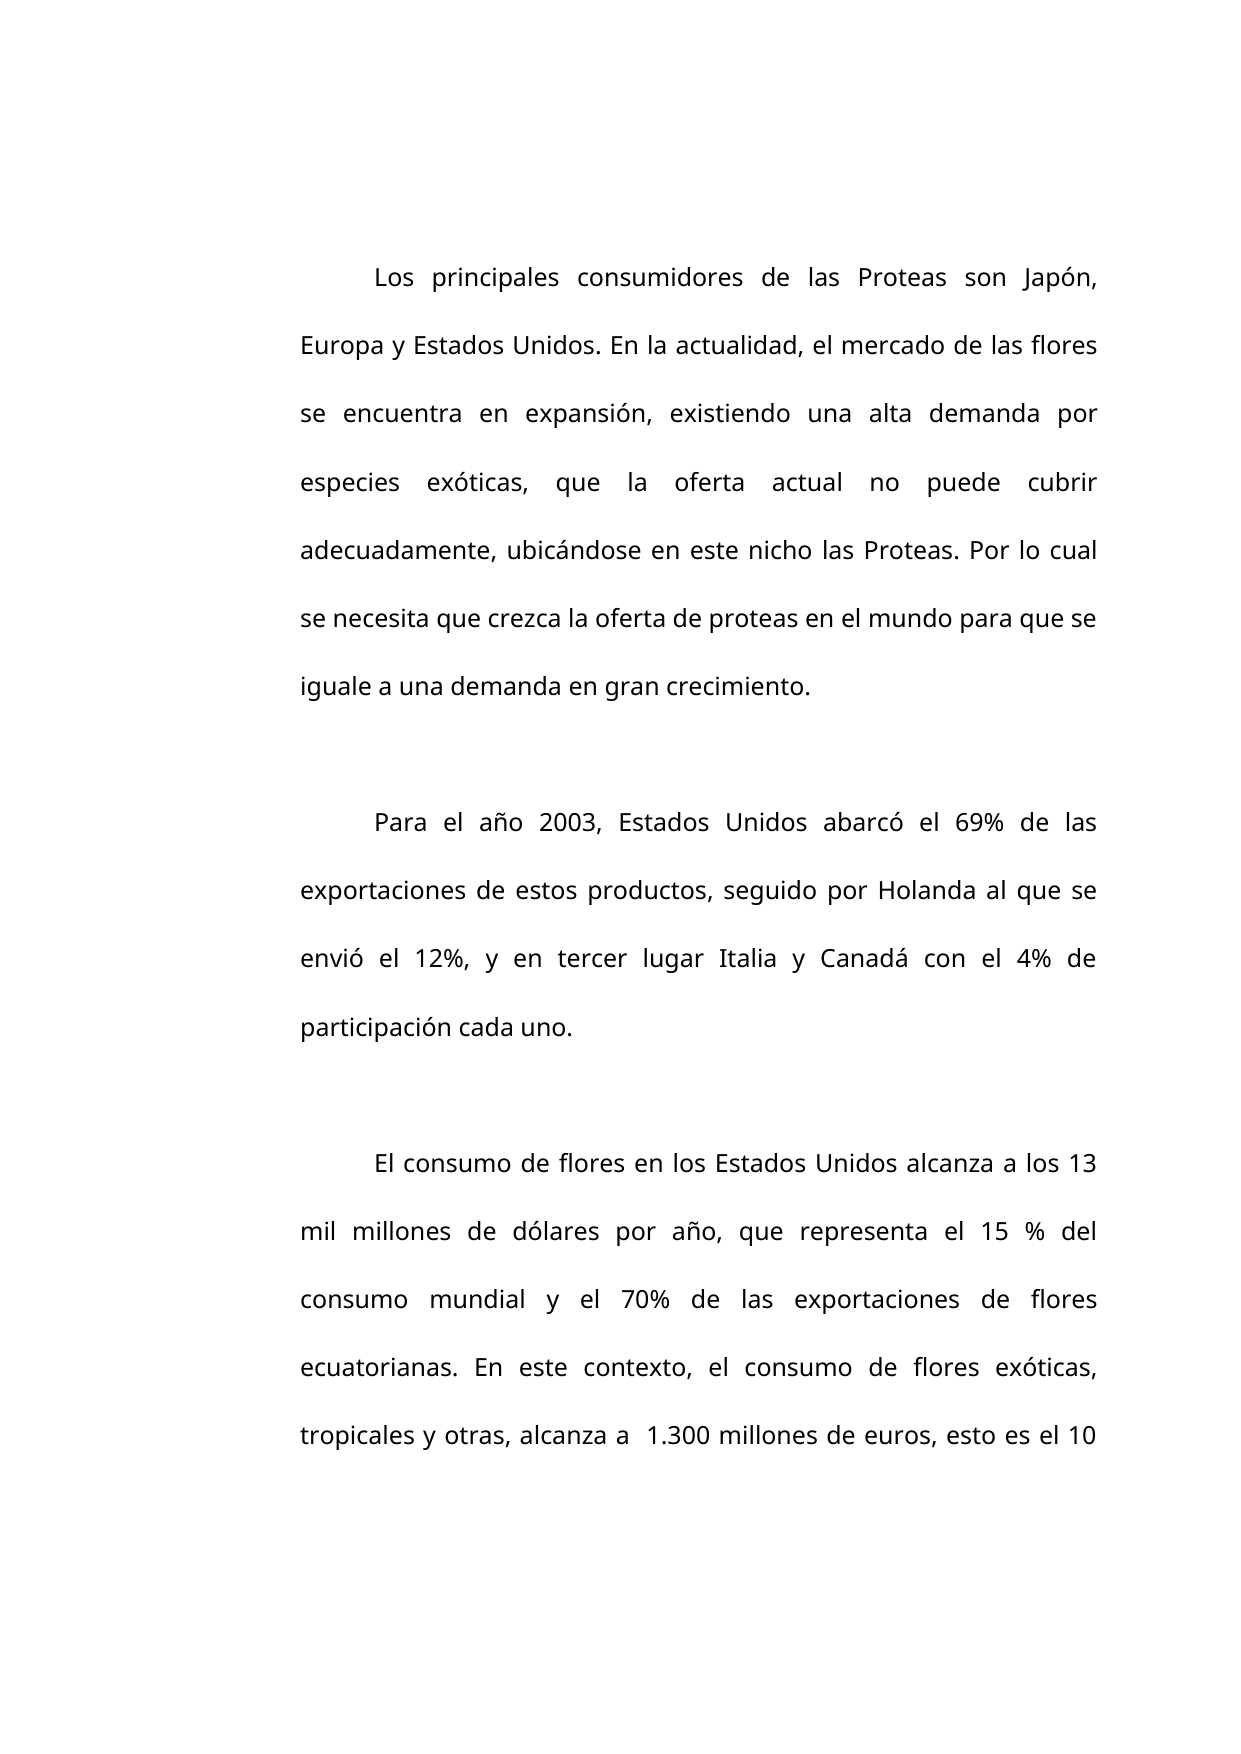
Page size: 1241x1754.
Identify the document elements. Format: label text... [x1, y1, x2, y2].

text Para el año 2003, Estados Unidos abarcó el 69% de las exportaciones de estos productos, seguido por Holanda al que se envió el 12%, y en tercer lugar Italia y Canadá con el 4% de participación cada uno. [300, 805, 1098, 1043]
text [300, 1146, 1098, 1452]
text Los principales consumidores de las Proteas son Japón, Europa y Estados Unidos. En la actualidad, el mercado de las flores se encuentra en expansión, existiendo una alta demanda por especies exóticas, que la oferta actual no puede cubrir adecuadamente, ubicándose en este nicho las Proteas. Por lo cual se necesita que crezca la oferta de proteas en el mundo para que se iguale a una demanda en gran crecimiento. [300, 260, 1098, 703]
